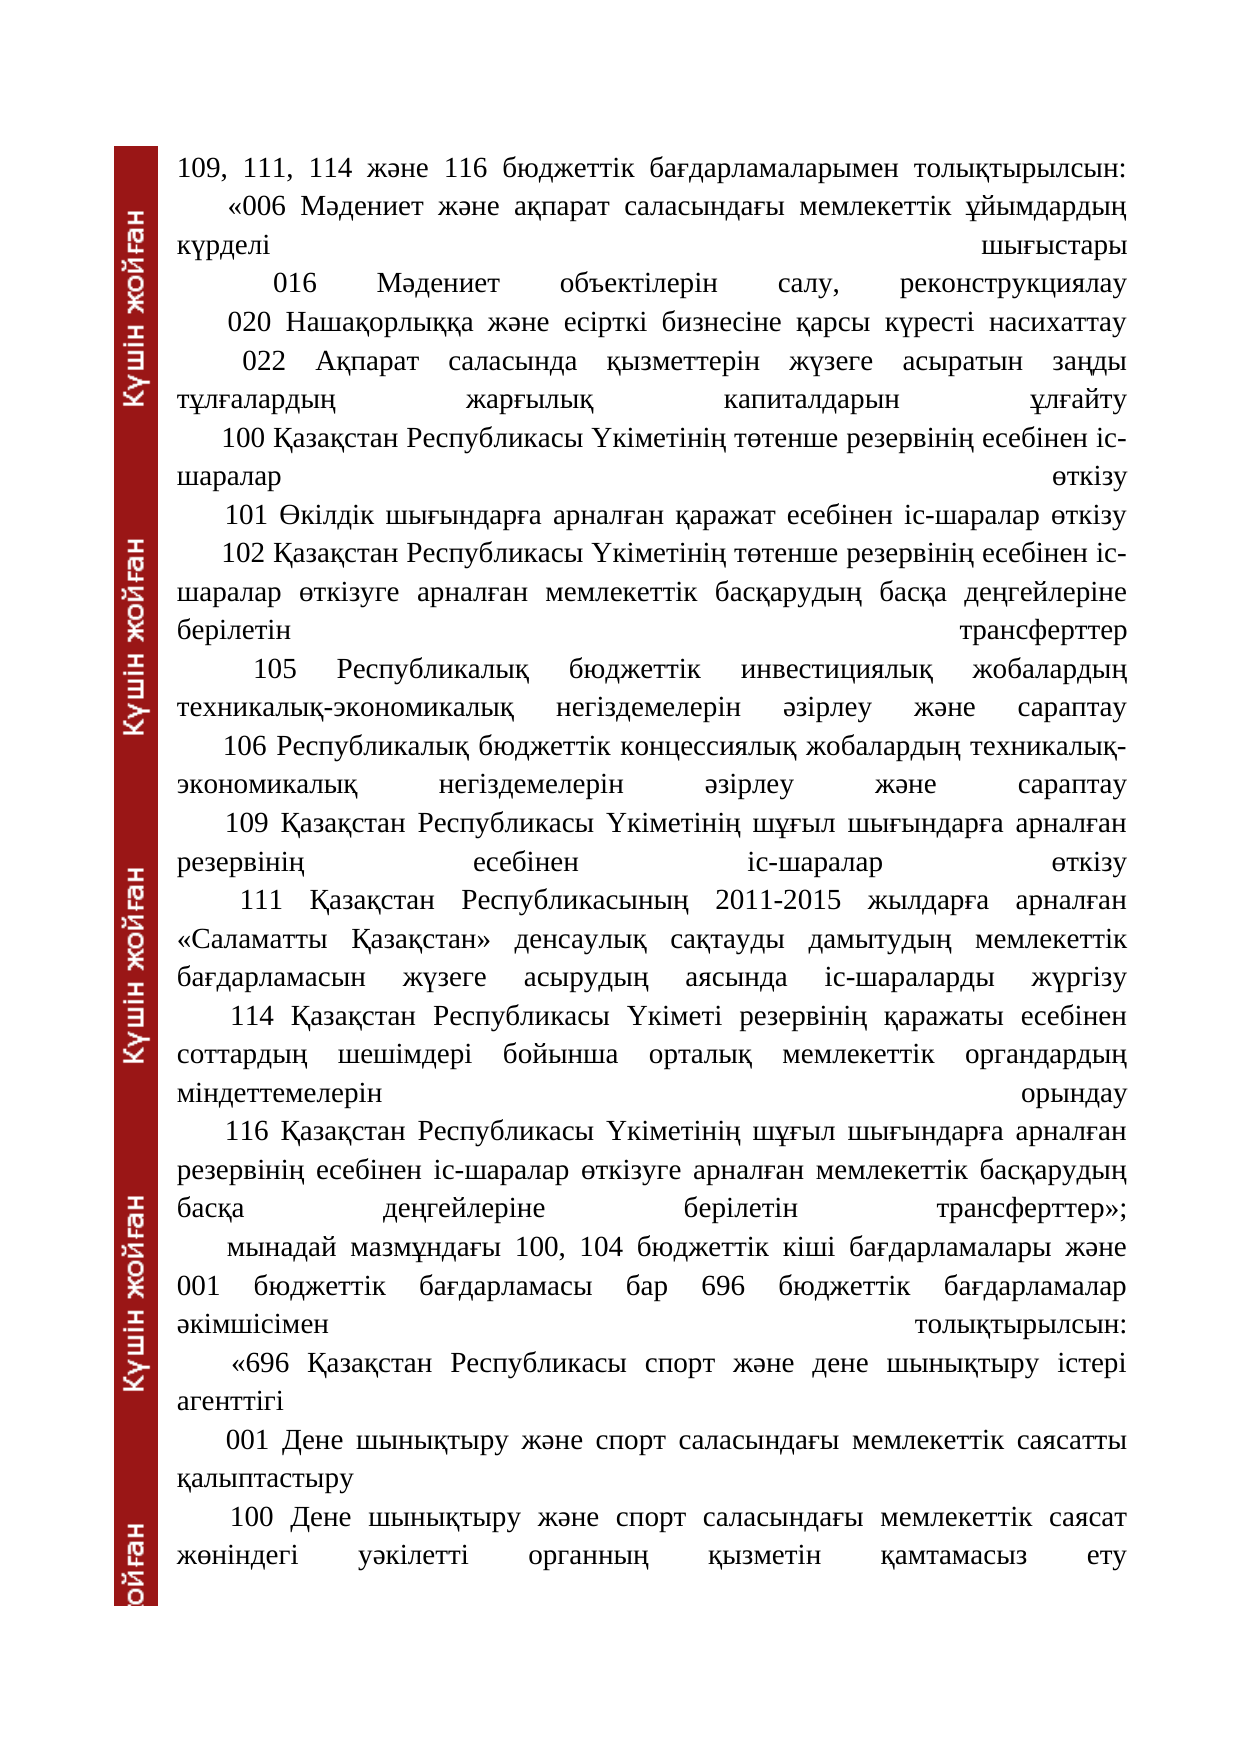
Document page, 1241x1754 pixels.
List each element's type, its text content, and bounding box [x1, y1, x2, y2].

picture [114, 1571, 158, 1606]
picture [114, 146, 158, 150]
